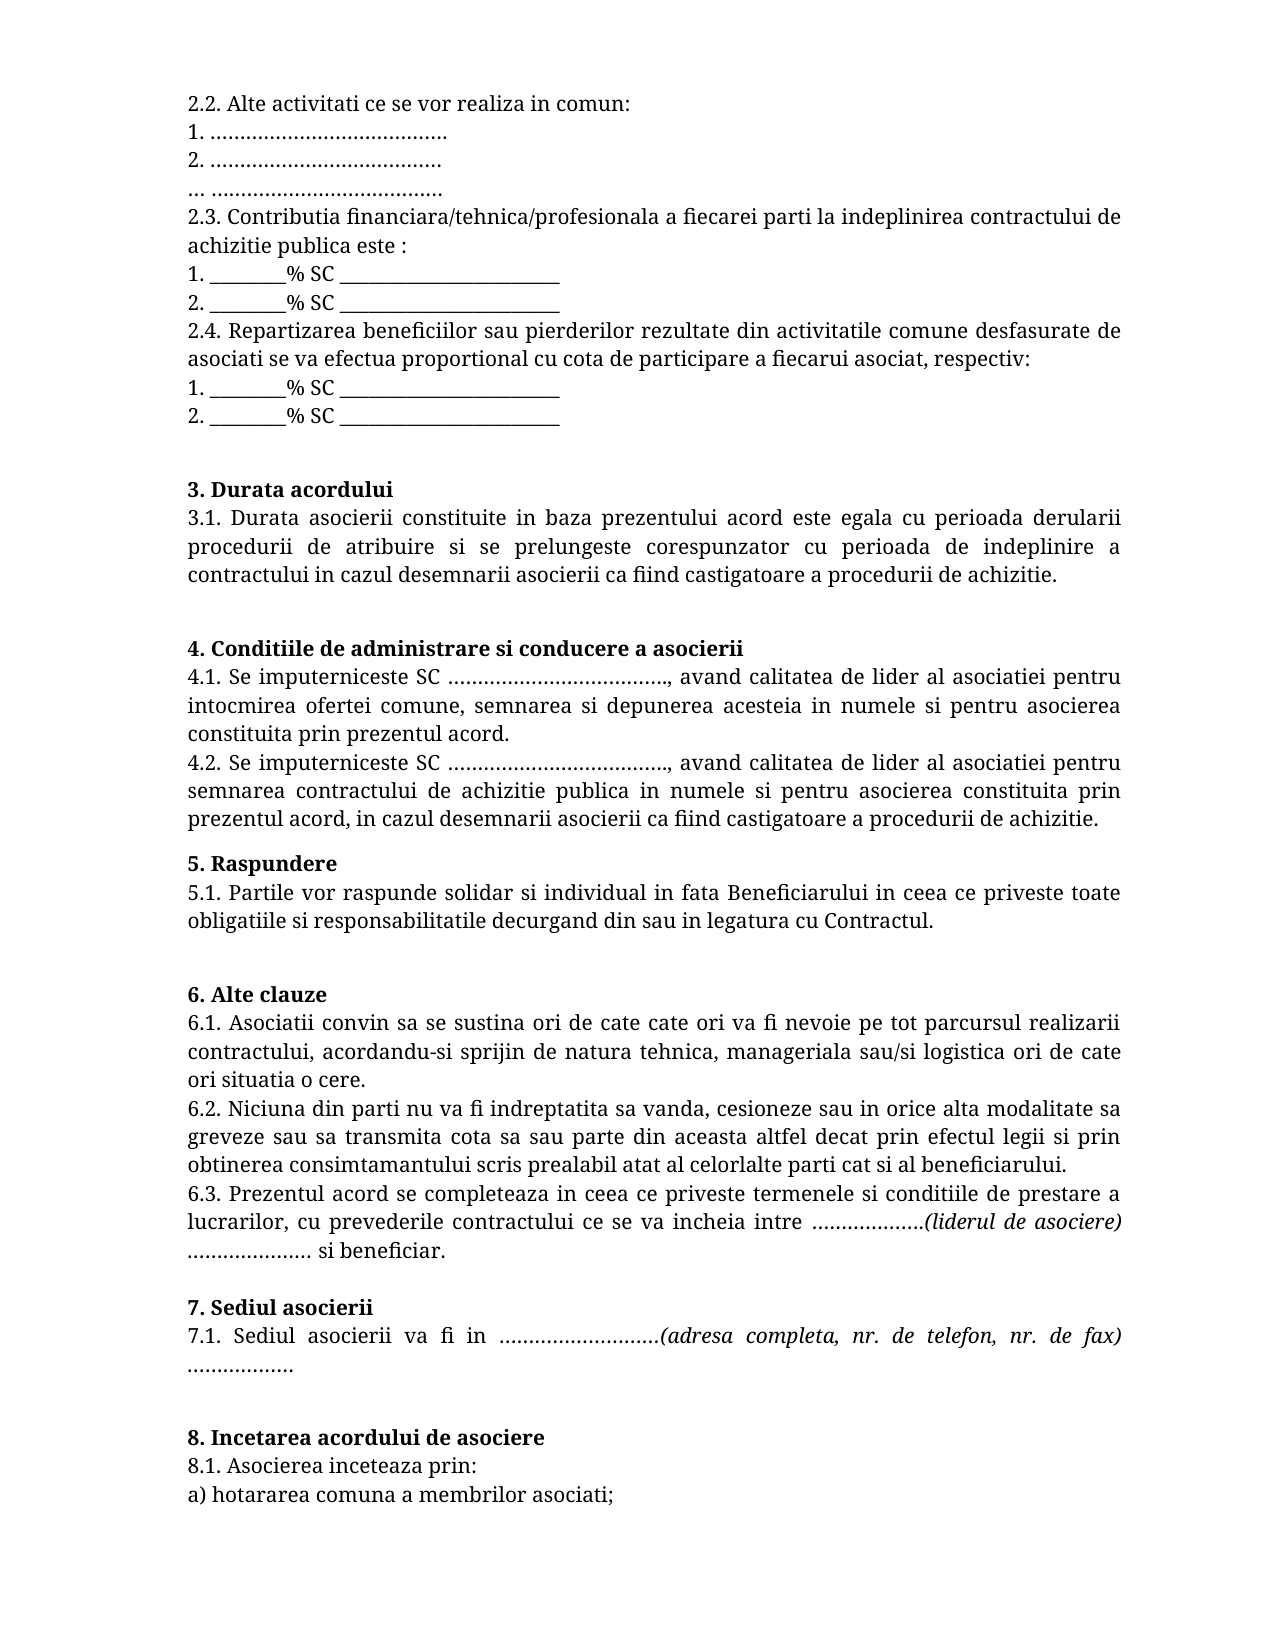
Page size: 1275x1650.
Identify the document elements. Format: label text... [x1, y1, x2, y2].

text 5. Raspundere [187, 849, 1122, 878]
text 6.1. Asociatii convin sa se sustina ori de cate cate ori va fi nevoie pe tot parcursul realizarii contractului, acordandu-si sprijin de natura tehnica, manageriala sau/si logistica ori de cate ori situatia o cere. [187, 1008, 1122, 1094]
text 7. Sediul asocierii [187, 1293, 1122, 1321]
text 1. ________% SC _______________________ [187, 373, 1122, 401]
text 8.1. Asocierea inceteaza prin: [187, 1452, 1122, 1480]
text 3. Durata acordului [187, 475, 1122, 503]
text 5.1. Partile vor raspunde solidar si individual in fata Beneficiarului in ceea ce priveste toate obligatiile si responsabilitatile decurgand din sau in legatura cu Contractul. [187, 878, 1122, 935]
text 4. Conditiile de administrare si conducere a asocierii [187, 634, 1122, 662]
text 6.2. Niciuna din parti nu va fi indreptatita sa vanda, cesioneze sau in orice alta modalitate sa greveze sau sa transmita cota sa sau parte din aceasta altfel decat prin efectul legii si prin obtinerea consimtamantului scris prealabil atat al celorlalte parti cat si al beneficiarului. [187, 1094, 1122, 1179]
text … ………………………………… [187, 174, 1122, 202]
text 2.4. Repartizarea beneficiilor sau pierderilor rezultate din activitatile comune desfasurate de asociati se va efectua proportional cu cota de participare a fiecarui asociat, respectiv: [187, 316, 1122, 373]
text 7.1. Sediul asocierii va fi in ………………………(adresa completa, nr. de telefon, nr. de fax) ……………… [187, 1321, 1122, 1378]
text 4.1. Se imputerniceste SC ………………………………., avand calitatea de lider al asociatiei pentru intocmirea ofertei comune, semnarea si depunerea acesteia in numele si pentru asocierea constituita prin prezentul acord. [187, 662, 1122, 748]
text 8. Incetarea acordului de asociere [187, 1423, 1122, 1452]
text 2.3. Contributia financiara/tehnica/profesionala a fiecarei parti la indeplinirea contractului de achizitie publica este : [187, 202, 1122, 259]
text 2. ________% SC _______________________ [187, 401, 1122, 430]
text 6.3. Prezentul acord se completeaza in ceea ce priveste termenele si conditiile de prestare a lucrarilor, cu prevederile contractului ce se va incheia intre ……………….(liderul de asociere)………………… si beneficiar. [187, 1179, 1122, 1264]
text 2. ………………………………… [187, 146, 1122, 174]
text 2. ________% SC _______________________ [187, 288, 1122, 316]
text 3.1. Durata asocierii constituite in baza prezentului acord este egala cu perioada derularii procedurii de atribuire si se prelungeste corespunzator cu perioada de indeplinire a contractului in cazul desemnarii asocierii ca fiind castigatoare a procedurii de achizitie. [187, 503, 1122, 589]
text 4.2. Se imputerniceste SC ………………………………., avand calitatea de lider al asociatiei pentru semnarea contractului de achizitie publica in numele si pentru asocierea constituita prin prezentul acord, in cazul desemnarii asocierii ca fiind castigatoare a procedurii de achizitie. [187, 748, 1122, 833]
text 1. …………………………………. [187, 117, 1122, 146]
text 1. ________% SC _______________________ [187, 259, 1122, 288]
text 2.2. Alte activitati ce se vor realiza in comun: [187, 89, 1122, 117]
text a) hotararea comuna a membrilor asociati; [187, 1480, 1122, 1508]
text 6. Alte clauze [187, 980, 1122, 1008]
